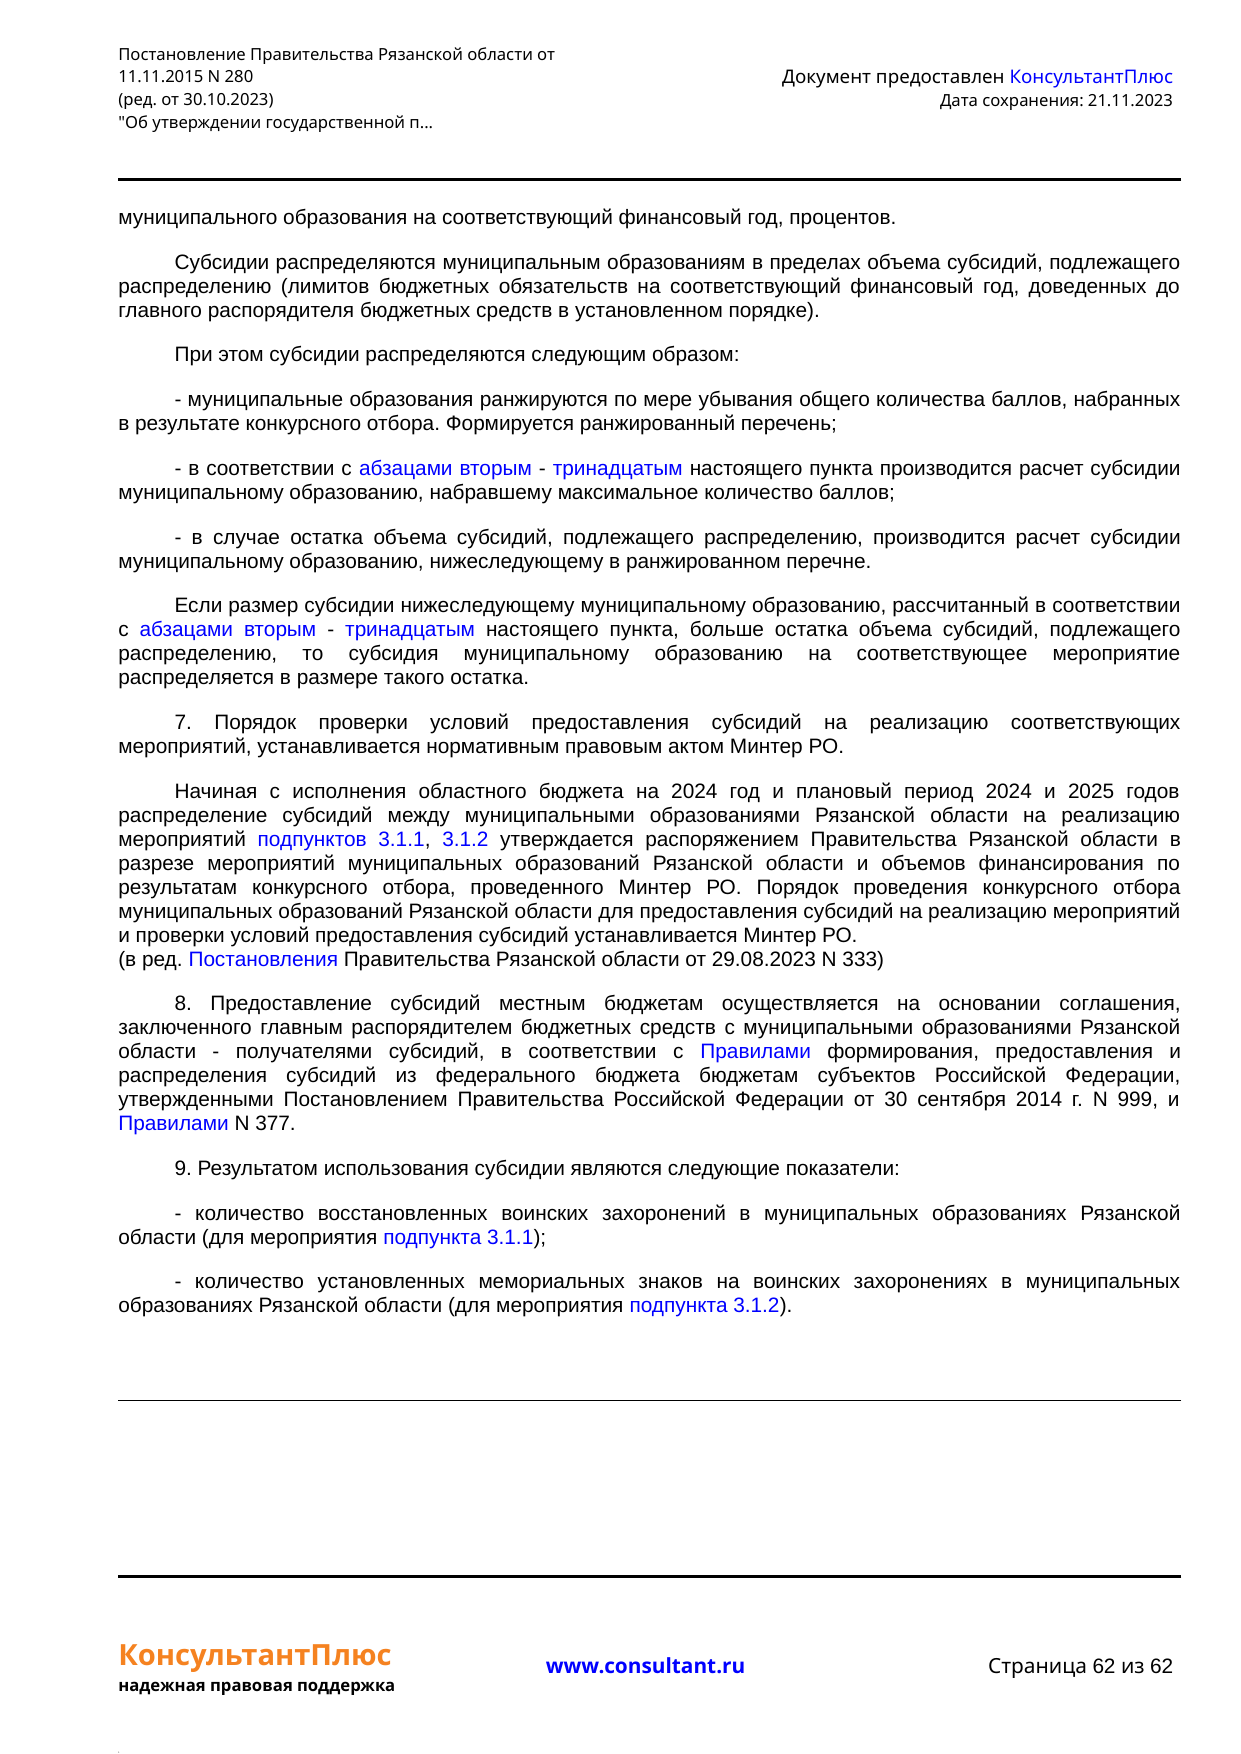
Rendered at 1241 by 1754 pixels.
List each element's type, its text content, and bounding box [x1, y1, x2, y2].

text - в соответствии с абзацами вторым - тринадцатым настоящего пункта производится расчет субсидии муниципальному образованию, набравшему максимальное количество баллов; [118, 456, 1181, 504]
text (в ред. Постановления Правительства Рязанской области от 29.08.2023 N 333) [118, 946, 1181, 970]
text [118, 205, 1181, 229]
text Субсидии распределяются муниципальным образованиям в пределах объема субсидий, подлежащего распределению (лимитов бюджетных обязательств на соответствующий финансовый год, доведенных до главного распорядителя бюджетных средств в установленном порядке). [118, 249, 1181, 321]
text - в случае остатка объема субсидий, подлежащего распределению, производится расчет субсидии муниципальному образованию, нижеследующему в ранжированном перечне. [118, 524, 1181, 572]
text Если размер субсидии нижеследующему муниципальному образованию, рассчитанный в соответствии с абзацами вторым - тринадцатым настоящего пункта, больше остатка объема субсидий, подлежащего распределению, то субсидия муниципальному образованию на соответствующее мероприятие распределяется в размере такого остатка. [118, 593, 1181, 689]
text 7. Порядок проверки условий предоставления субсидий на реализацию соответствующих мероприятий, устанавливается нормативным правовым актом Минтер РО. [118, 710, 1181, 758]
text 8. Предоставление субсидий местным бюджетам осуществляется на основании соглашения, заключенного главным распорядителем бюджетных средств с муниципальными образованиями Рязанской области - получателями субсидий, в соответствии с Правилами формирования, предоставления и распределения субсидий из федерального бюджета бюджетам субъектов Российской Федерации, утвержденными Постановлением Правительства Российской Федерации от 30 сентября 2014 г. N 999, и Правилами N 377. [118, 991, 1181, 1135]
text При этом субсидии распределяются следующим образом: [118, 342, 1181, 366]
text Начиная с исполнения областного бюджета на 2024 год и плановый период 2024 и 2025 годов распределение субсидий между муниципальными образованиями Рязанской области на реализацию мероприятий подпунктов 3.1.1, 3.1.2 утверждается распоряжением Правительства Рязанской области в разрезе мероприятий муниципальных образований Рязанской области и объемов финансирования по результатам конкурсного отбора, проведенного Минтер РО. Порядок проведения конкурсного отбора муниципальных образований Рязанской области для предоставления субсидий на реализацию мероприятий и проверки условий предоставления субсидий устанавливается Минтер РО. [118, 779, 1181, 946]
text - количество установленных мемориальных знаков на воинских захоронениях в муниципальных образованиях Рязанской области (для мероприятия подпункта 3.1.2). [118, 1269, 1181, 1317]
text - муниципальные образования ранжируются по мере убывания общего количества баллов, набранных в результате конкурсного отбора. Формируется ранжированный перечень; [118, 387, 1181, 435]
text 9. Результатом использования субсидии являются следующие показатели: [118, 1156, 1181, 1180]
text - количество восстановленных воинских захоронений в муниципальных образованиях Рязанской области (для мероприятия подпункта 3.1.1); [118, 1201, 1181, 1248]
